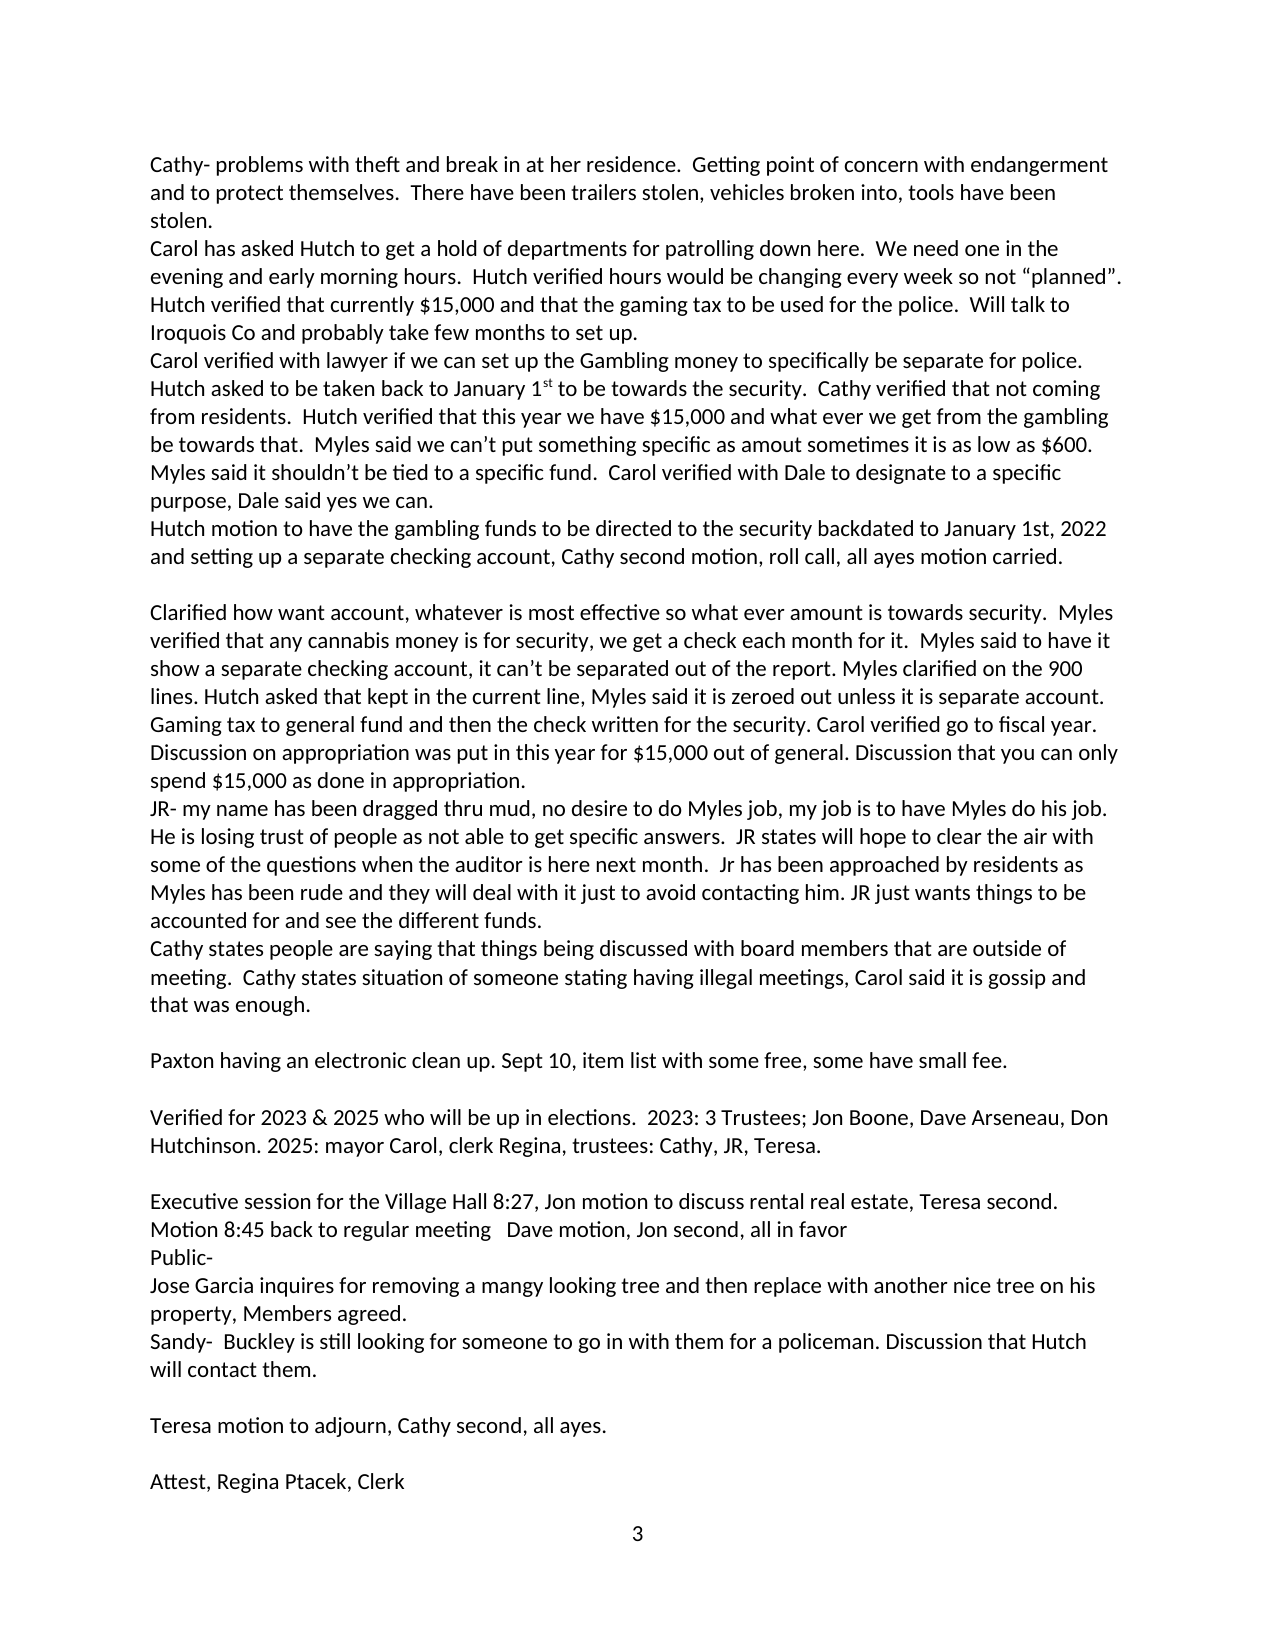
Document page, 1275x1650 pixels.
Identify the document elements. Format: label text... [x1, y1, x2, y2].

text Cathy- problems with theft and break in at her residence. Getting point of concern with endangerment and to protect themselves. There have been trailers stolen, vehicles broken into, tools have been stolen. [150, 150, 1125, 234]
text Jose Garcia inquires for removing a mangy looking tree and then replace with another nice tree on his property, Members agreed. [150, 1271, 1125, 1327]
text Executive session for the Village Hall 8:27, Jon motion to discuss rental real estate, Teresa second. [150, 1187, 1125, 1215]
text Sandy- Buckley is still looking for someone to go in with them for a policeman. Discussion that Hutch will contact them. [150, 1327, 1125, 1383]
text Attest, Regina Ptacek, Clerk [150, 1467, 1125, 1495]
text Carol has asked Hutch to get a hold of departments for patrolling down here. We need one in the evening and early morning hours. Hutch verified hours would be changing every week so not “planned”. Hutch verified that currently $15,000 and that the gaming tax to be used for the police. Will talk to Iroquois Co and probably take few months to set up. [150, 234, 1125, 346]
text JR- my name has been dragged thru mud, no desire to do Myles job, my job is to have Myles do his job. He is losing trust of people as not able to get specific answers. JR states will hope to clear the air with some of the questions when the auditor is here next month. Jr has been approached by residents as Myles has been rude and they will deal with it just to avoid contacting him. JR just wants things to be accounted for and see the different funds. [150, 794, 1125, 934]
text Cathy states people are saying that things being discussed with board members that are outside of meeting. Cathy states situation of someone stating having illegal meetings, Carol said it is gossip and that was enough. [150, 934, 1125, 1019]
text Verified for 2023 & 2025 who will be up in elections. 2023: 3 Trustees; Jon Boone, Dave Arseneau, Don Hutchinson. 2025: mayor Carol, clerk Regina, trustees: Cathy, JR, Teresa. [150, 1103, 1125, 1159]
text Carol verified with lawyer if we can set up the Gambling money to specifically be separate for police. Hutch asked to be taken back to January 1st to be towards the security. Cathy verified that not coming from residents. Hutch verified that this year we have $15,000 and what ever we get from the gambling be towards that. Myles said we can’t put something specific as amout sometimes it is as low as $600. Myles said it shouldn’t be tied to a specific fund. Carol verified with Dale to designate to a specific purpose, Dale said yes we can. [150, 346, 1125, 514]
text Teresa motion to adjourn, Cathy second, all ayes. [150, 1411, 1125, 1439]
text Paxton having an electronic clean up. Sept 10, item list with some free, some have small fee. [150, 1047, 1125, 1075]
text Hutch motion to have the gambling funds to be directed to the security backdated to January 1st, 2022 and setting up a separate checking account, Cathy second motion, roll call, all ayes motion carried. [150, 514, 1125, 570]
text Clarified how want account, whatever is most effective so what ever amount is towards security. Myles verified that any cannabis money is for security, we get a check each month for it. Myles said to have it show a separate checking account, it can’t be separated out of the report. Myles clarified on the 900 lines. Hutch asked that kept in the current line, Myles said it is zeroed out unless it is separate account. Gaming tax to general fund and then the check written for the security. Carol verified go to fiscal year. Discussion on appropriation was put in this year for $15,000 out of general. Discussion that you can only spend $15,000 as done in appropriation. [150, 598, 1125, 794]
text Public- [150, 1243, 1125, 1271]
text Motion 8:45 back to regular meeting Dave motion, Jon second, all in favor [150, 1215, 1125, 1243]
